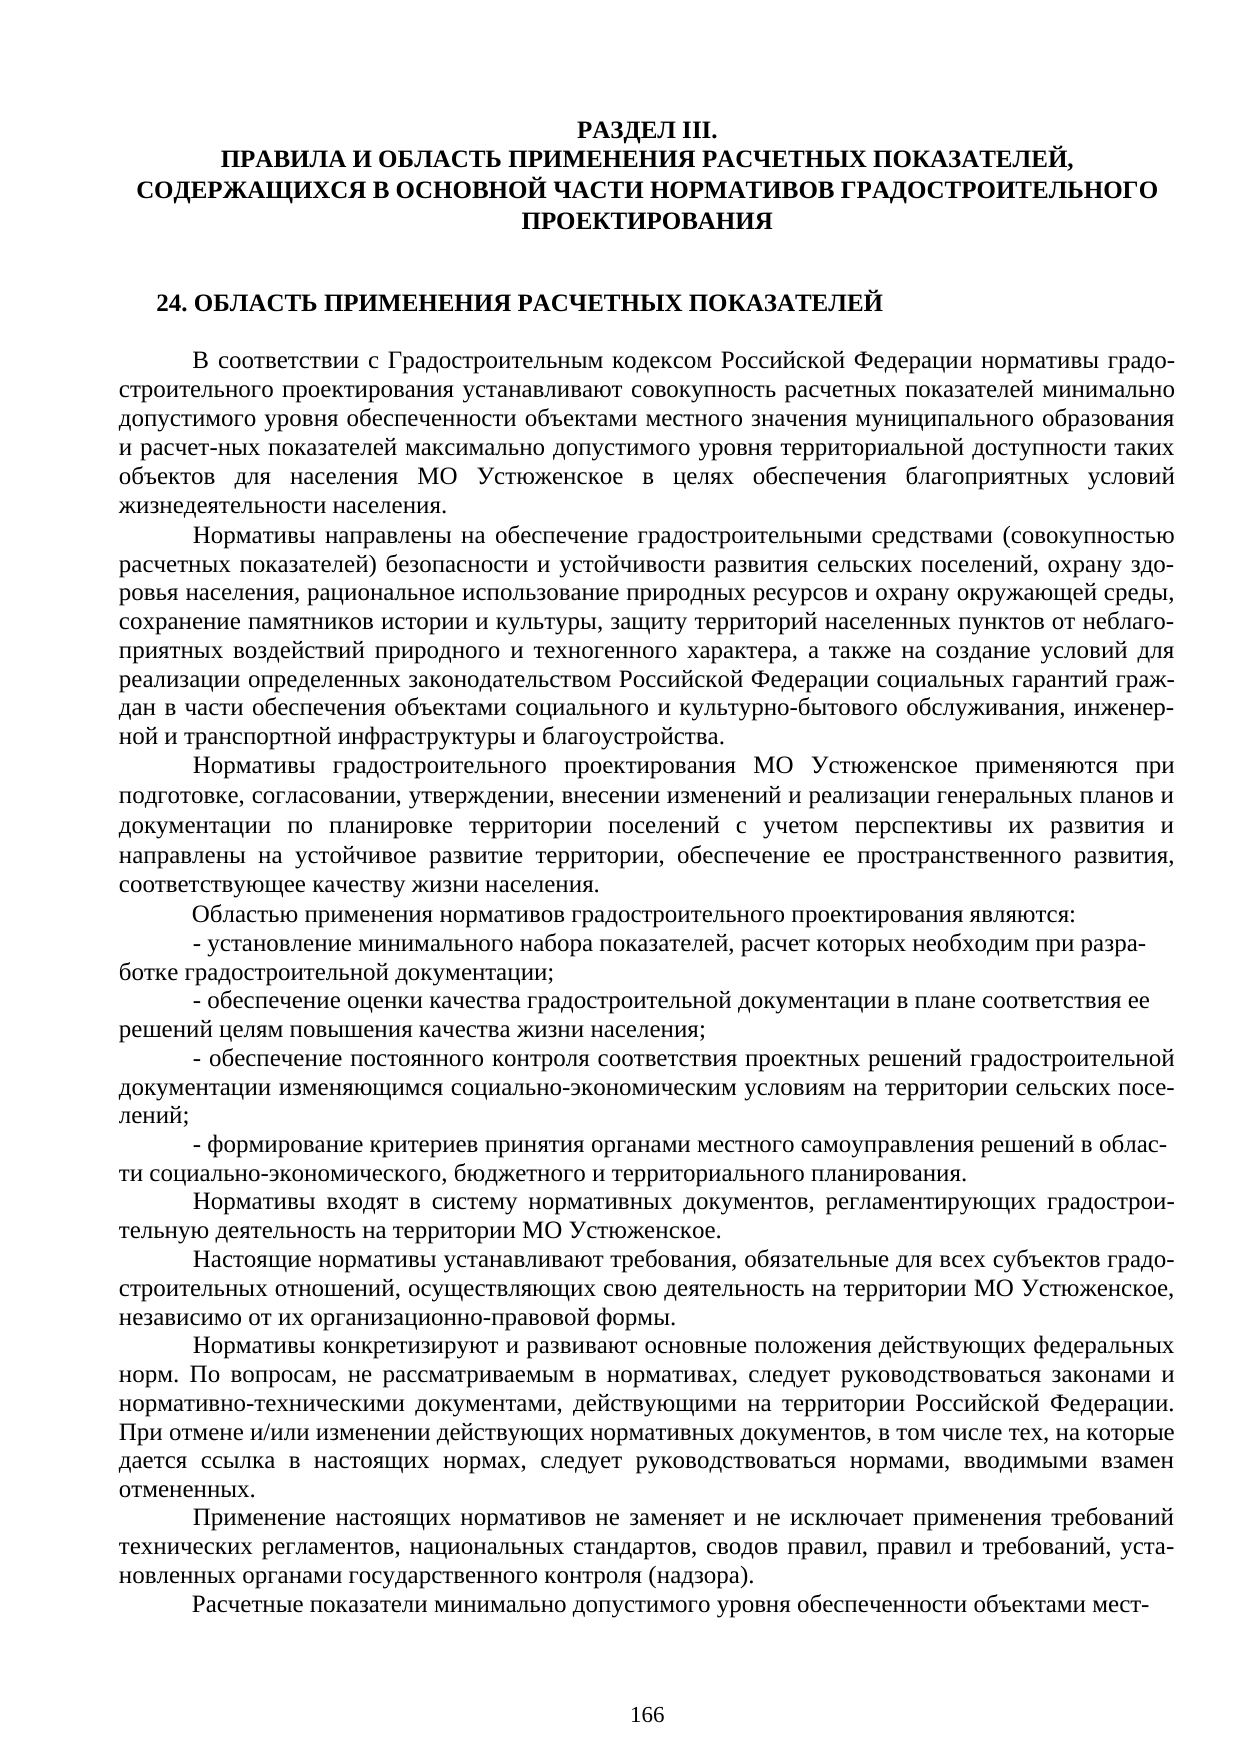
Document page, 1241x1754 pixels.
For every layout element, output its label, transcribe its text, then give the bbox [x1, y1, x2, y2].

text - обеспечение оценки качества градостроительной документации в плане соответствия ее решений целям повышения качества жизни населения; [119, 986, 1176, 1043]
text Нормативы входят в систему нормативных документов, регламентирующих градострои-тельную деятельность на территории МО Устюженское. [119, 1187, 1176, 1244]
text Нормативы градостроительного проектирования МО Устюженское применяются при подготовке, согласовании, утверждении, внесении изменений и реализации генеральных планов и документации по планировке территории поселений с учетом перспективы их развития и направлены на устойчивое развитие территории, обеспечение ее пространственного развития, соответствующее качеству жизни населения. [119, 750, 1176, 898]
list соответствии с Градостроительным кодексом Российской Федерации нормативы градо-строительного проектирования устанавливают совокупность расчетных показателей минимально допустимого уровня обеспеченности объектами местного значения муниципального образования и расчет-ных показателей максимально допустимого уровня территориальной доступности таких объектов для населения МО Устюженское в целях обеспечения благоприятных условий жизнедеятельности населения. [119, 346, 1176, 519]
text ПРАВИЛА И ОБЛАСТЬ ПРИМЕНЕНИЯ РАСЧЕТНЫХ ПОКАЗАТЕЛЕЙ, СОДЕРЖАЩИХСЯ В ОСНОВНОЙ ЧАСТИ НОРМАТИВОВ ГРАДОСТРОИТЕЛЬНОГО ПРОЕКТИРОВАНИЯ [119, 144, 1176, 234]
text РАЗДЕЛ III. [119, 116, 1176, 144]
text Настоящие нормативы устанавливают требования, обязательные для всех субъектов градо-строительных отношений, осуществляющих свою деятельность на территории МО Устюженское, независимо от их организационно-правовой формы. [119, 1244, 1176, 1330]
text Расчетные показатели минимально допустимого уровня обеспеченности объектами мест- [192, 1589, 1176, 1617]
text Областью применения нормативов градостроительного проектирования являются: [192, 900, 1176, 928]
text Нормативы направлены на обеспечение градостроительными средствами (совокупностью расчетных показателей) безопасности и устойчивости развития сельских поселений, охрану здо-ровья населения, рациональное использование природных ресурсов и охрану окружающей среды, сохранение памятников истории и культуры, защиту территорий населенных пунктов от неблаго-приятных воздействий природного и техногенного характера, а также на создание условий для реализации определенных законодательством Российской Федерации социальных гарантий граж-дан в части обеспечения объектами социального и культурно-бытового обслуживания, инженер-ной и транспортной инфраструктуры и благоустройства. [119, 520, 1176, 750]
text - формирование критериев принятия органами местного самоуправления решений в облас-ти социально-экономического, бюджетного и территориального планирования. [119, 1129, 1176, 1187]
text - обеспечение постоянного контроля соответствия проектных решений градостроительной документации изменяющимся социально-экономическим условиям на территории сельских посе-лений; [119, 1043, 1176, 1129]
text Применение настоящих нормативов не заменяет и не исключает применения требований технических регламентов, национальных стандартов, сводов правил, правил и требований, уста-новленных органами государственного контроля (надзора). [119, 1503, 1176, 1589]
list ОБЛАСТЬ ПРИМЕНЕНИЯ РАСЧЕТНЫХ ПОКАЗАТЕЛЕЙ [156, 288, 1176, 317]
text - установление минимального набора показателей, расчет которых необходим при разра-ботке градостроительной документации; [119, 928, 1176, 986]
text Нормативы конкретизируют и развивают основные положения действующих федеральных норм. По вопросам, не рассматриваемым в нормативах, следует руководствоваться законами и нормативно-техническими документами, действующими на территории Российской Федерации. При отмене и/или изменении действующих нормативных документов, в том числе тех, на которые дается ссылка в настоящих нормах, следует руководствоваться нормами, вводимыми взамен отмененных. [119, 1331, 1176, 1503]
